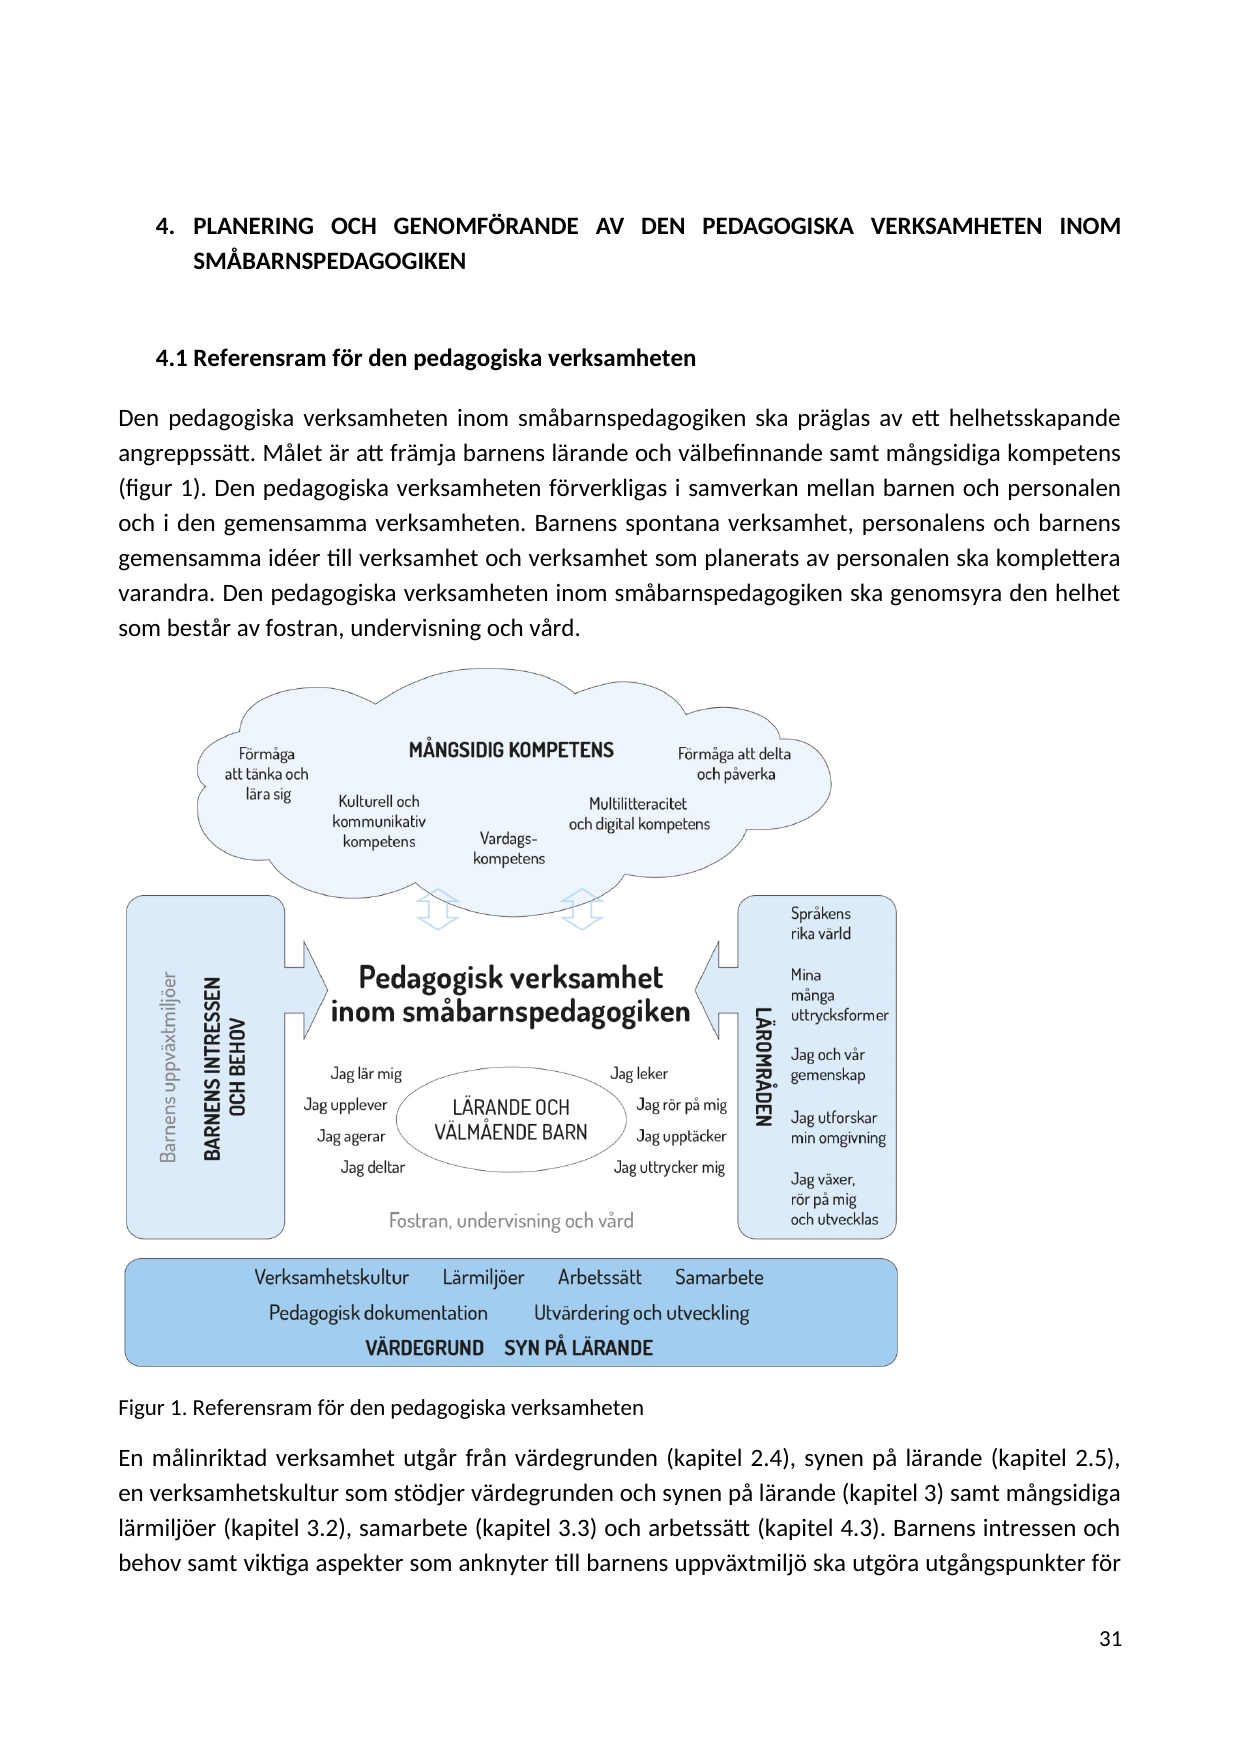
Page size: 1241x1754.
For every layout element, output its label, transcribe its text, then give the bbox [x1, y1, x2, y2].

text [118, 1442, 1122, 1578]
picture [118, 664, 904, 1373]
subtitle PLANERING OCH GENOMFÖRANDE AV DEN PEDAGOGISKA VERKSAMHETEN INOM SMÅBARNSPEDAGOGIKEN [156, 210, 1122, 276]
subtitle Referensram för den pedagogiska verksamheten [156, 343, 1122, 373]
text Den pedagogiska verksamheten inom småbarnspedagogiken ska präglas av ett helhetsskapande angreppssätt. Målet är att främja barnens lärande och välbefinnande samt mångsidiga kompetens (figur 1). Den pedagogiska verksamheten förverkligas i samverkan mellan barnen och personalen och i den gemensamma verksamheten. Barnens spontana verksamhet, personalens och barnens gemensamma idéer till verksamhet och verksamhet som planerats av personalen ska komplettera varandra. Den pedagogiska verksamheten inom småbarnspedagogiken ska genomsyra den helhet som består av fostran, undervisning och vård. [118, 403, 1122, 643]
text Figur 1. Referensram för den pedagogiska verksamheten [118, 1393, 1122, 1421]
